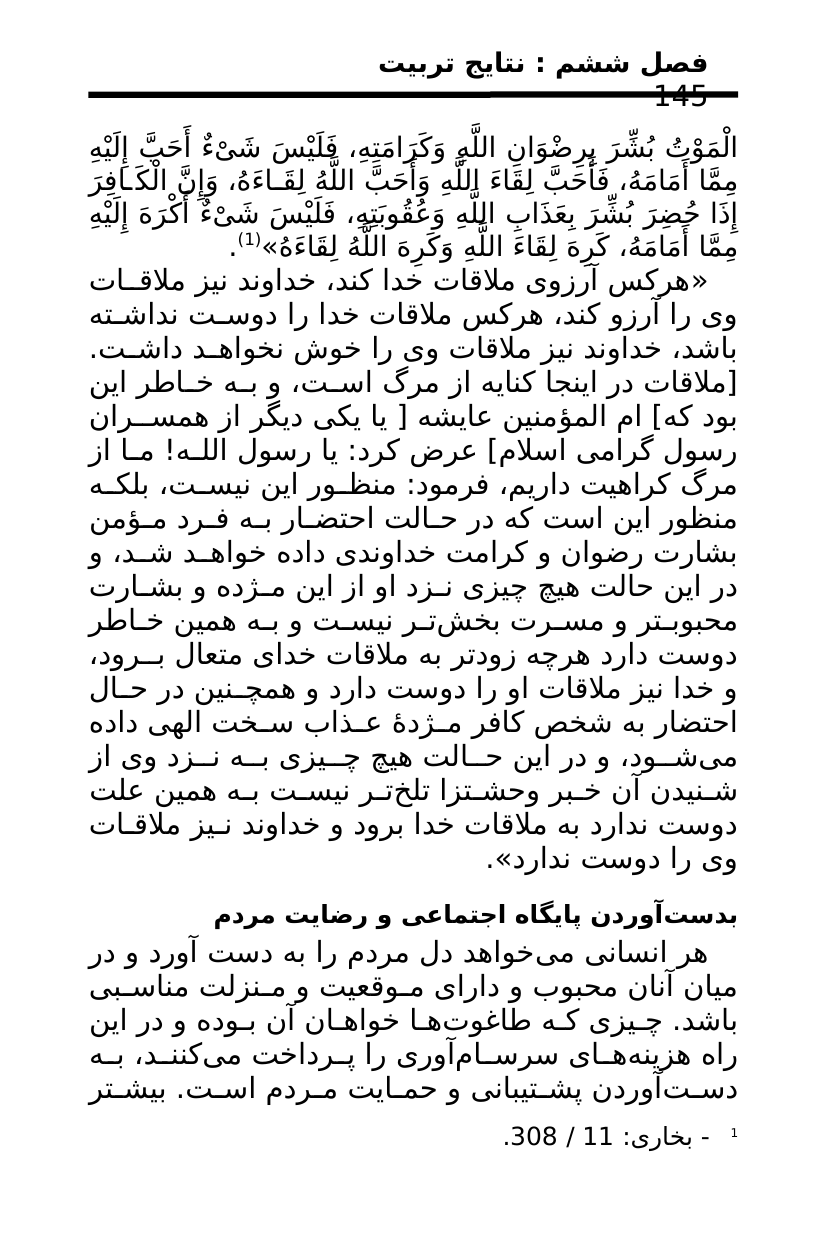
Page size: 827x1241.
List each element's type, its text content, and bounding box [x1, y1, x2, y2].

text بدست‌آوردن پایگاه اجتماعی و رضایت مردم [89, 900, 738, 929]
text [89, 935, 738, 1105]
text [89, 132, 738, 264]
text «هرکس آرزوی ملاقات خدا کند، خداوند نیز ملاقات وی را آرزو کند، هرکس ملاقات خدا را دوست نداشته باشد، خداوند نیز ملاقات وی را خوش نخواهد داشت. [ملاقات در اینجا کنایه از مرگ است، و به خاطر این بود که] ام المؤمنین عایشه [ یا یکی دیگر از همسران رسول گرامی اسلام] عرض کرد: یا رسول الله! ما از مرگ کراهیت داریم، فرمود: منظور این نیست، بلکه منظور این است که در حالت احتضار به فرد مؤمن بشارت رضوان و کرامت خداوندی داده خواهد شد، و در این حالت هیچ چیزی نزد او از این مژده و بشارت محبوبتر و مسرت بخش‌تر نیست و به همین خاطر دوست دارد هرچه زودتر به ملاقات خدای متعال برود، و خدا نیز ملاقات او را دوست دارد و همچنین در حال احتضار به شخص کافر مژدۀ عذاب سخت الهی داده می‌شود، و در این حالت هیچ چیزی به نزد وی از شنیدن آن خبر وحشتزا تلخ‌تر نیست به همین علت دوست ندارد به ملاقات خدا برود و خداوند نیز ملاقات وی را دوست ندارد». [89, 264, 738, 875]
